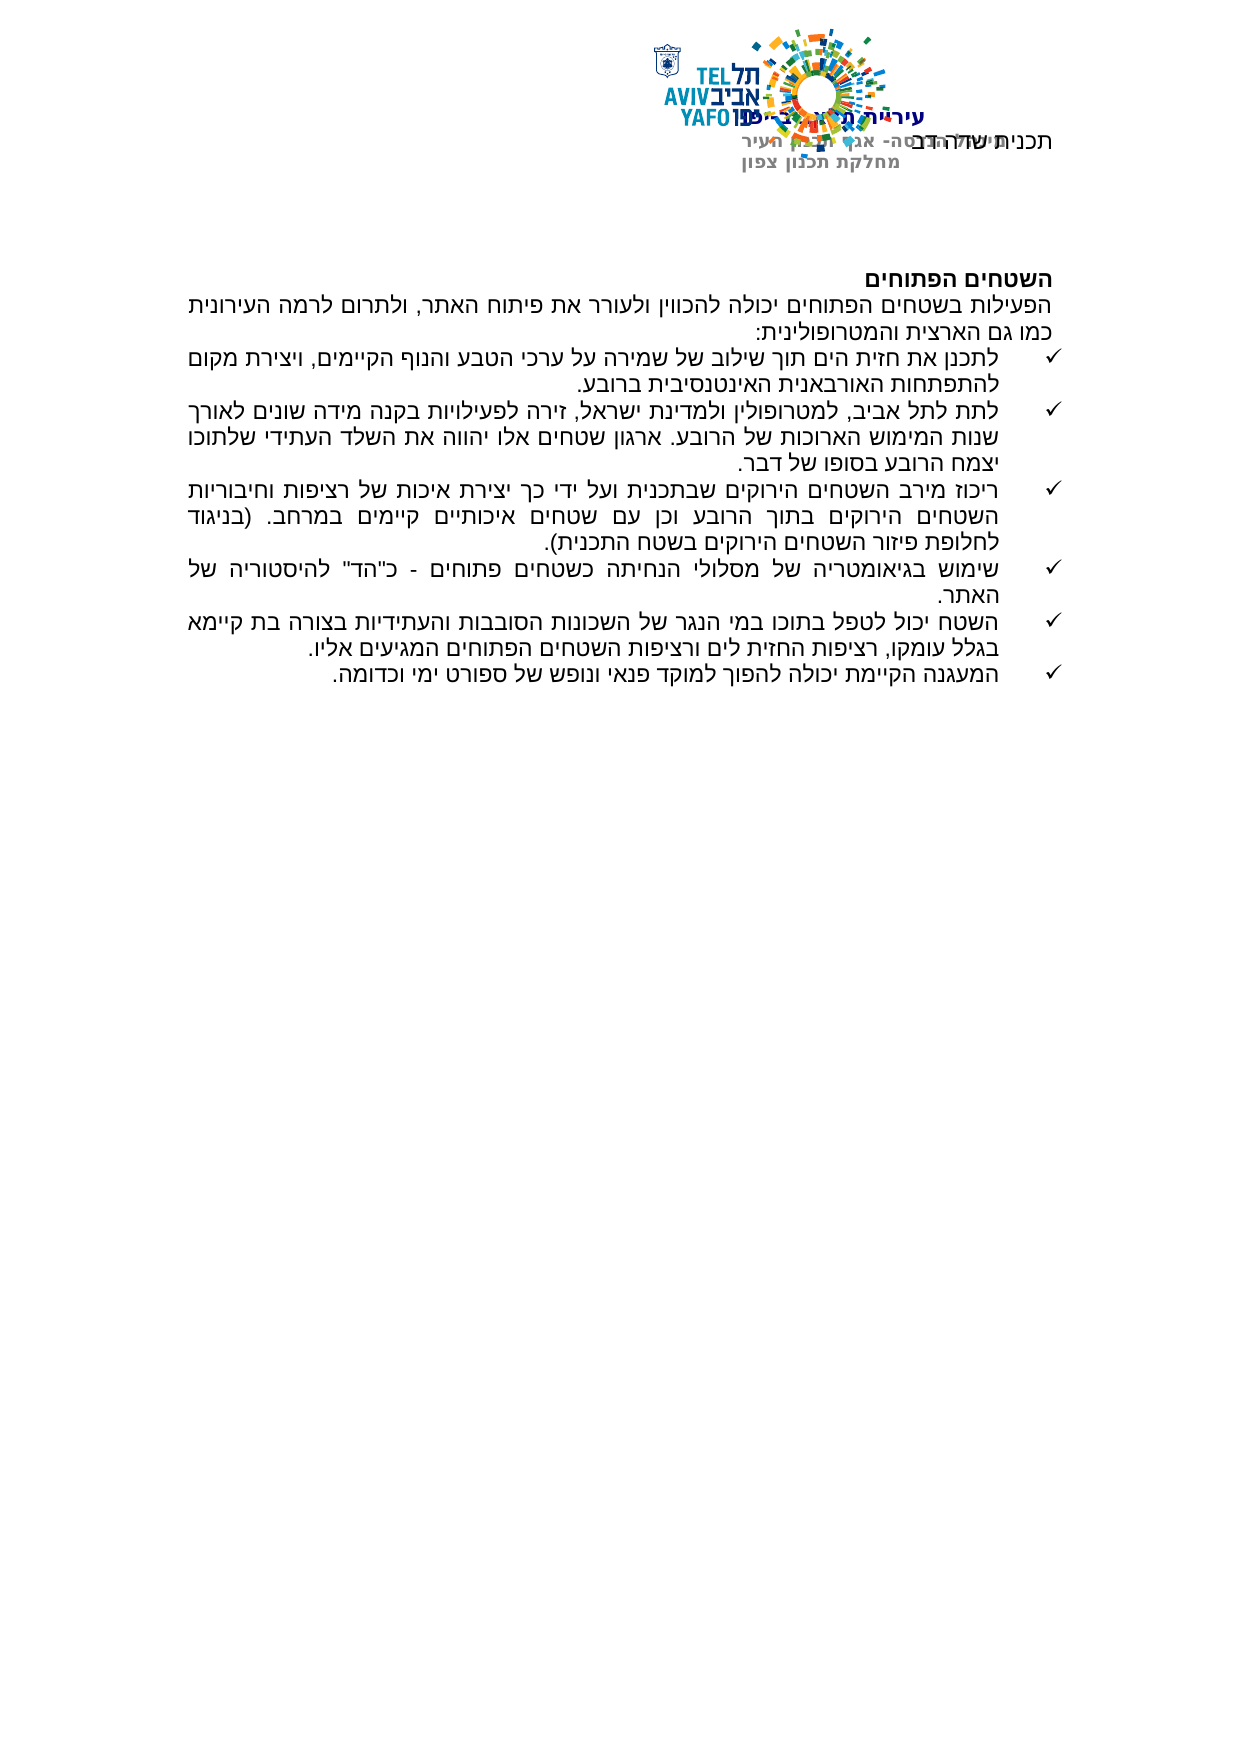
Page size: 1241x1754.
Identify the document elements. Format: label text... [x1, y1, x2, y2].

list השטח יכול לטפל בתוכו במי הנגר של השכונות הסובבות והעתידיות בצורה בת קיימא בגלל עומקו, רציפות החזית לים ורציפות השטחים הפתוחים המגיעים אליו. [187, 608, 1044, 661]
list שימוש בגיאומטריה של מסלולי הנחיתה כשטחים פתוחים - כ"הד" להיסטוריה של האתר. [187, 556, 1044, 608]
list לתת לתל אביב, למטרופולין ולמדינת ישראל, זירה לפעילויות בקנה מידה שונים לאורך שנות המימוש הארוכות של הרובע. ארגון שטחים אלו יהווה את השלד העתידי שלתוכו יצמח הרובע בסופו של דבר. [187, 398, 1044, 477]
text הפעילות בשטחים הפתוחים יכולה להכווין ולעורר את פיתוח האתר, ולתרום לרמה העירונית כמו גם הארצית והמטרופולינית: [187, 292, 1053, 345]
list המעגנה הקיימת יכולה להפוך למוקד פנאי ונופש של ספורט ימי וכדומה. [187, 661, 1044, 687]
list לתכנן את חזית הים תוך שילוב של שמירה על ערכי הטבע והנוף הקיימים, ויצירת מקום להתפתחות האורבאנית האינטנסיבית ברובע. [187, 345, 1044, 398]
list ריכוז מירב השטחים הירוקים שבתכנית ועל ידי כך יצירת איכות של רציפות וחיבוריות השטחים הירוקים בתוך הרובע וכן עם שטחים איכותיים קיימים במרחב. (בניגוד לחלופת פיזור השטחים הירוקים בשטח התכנית). [187, 477, 1044, 556]
subtitle השטחים הפתוחים [187, 266, 1053, 292]
